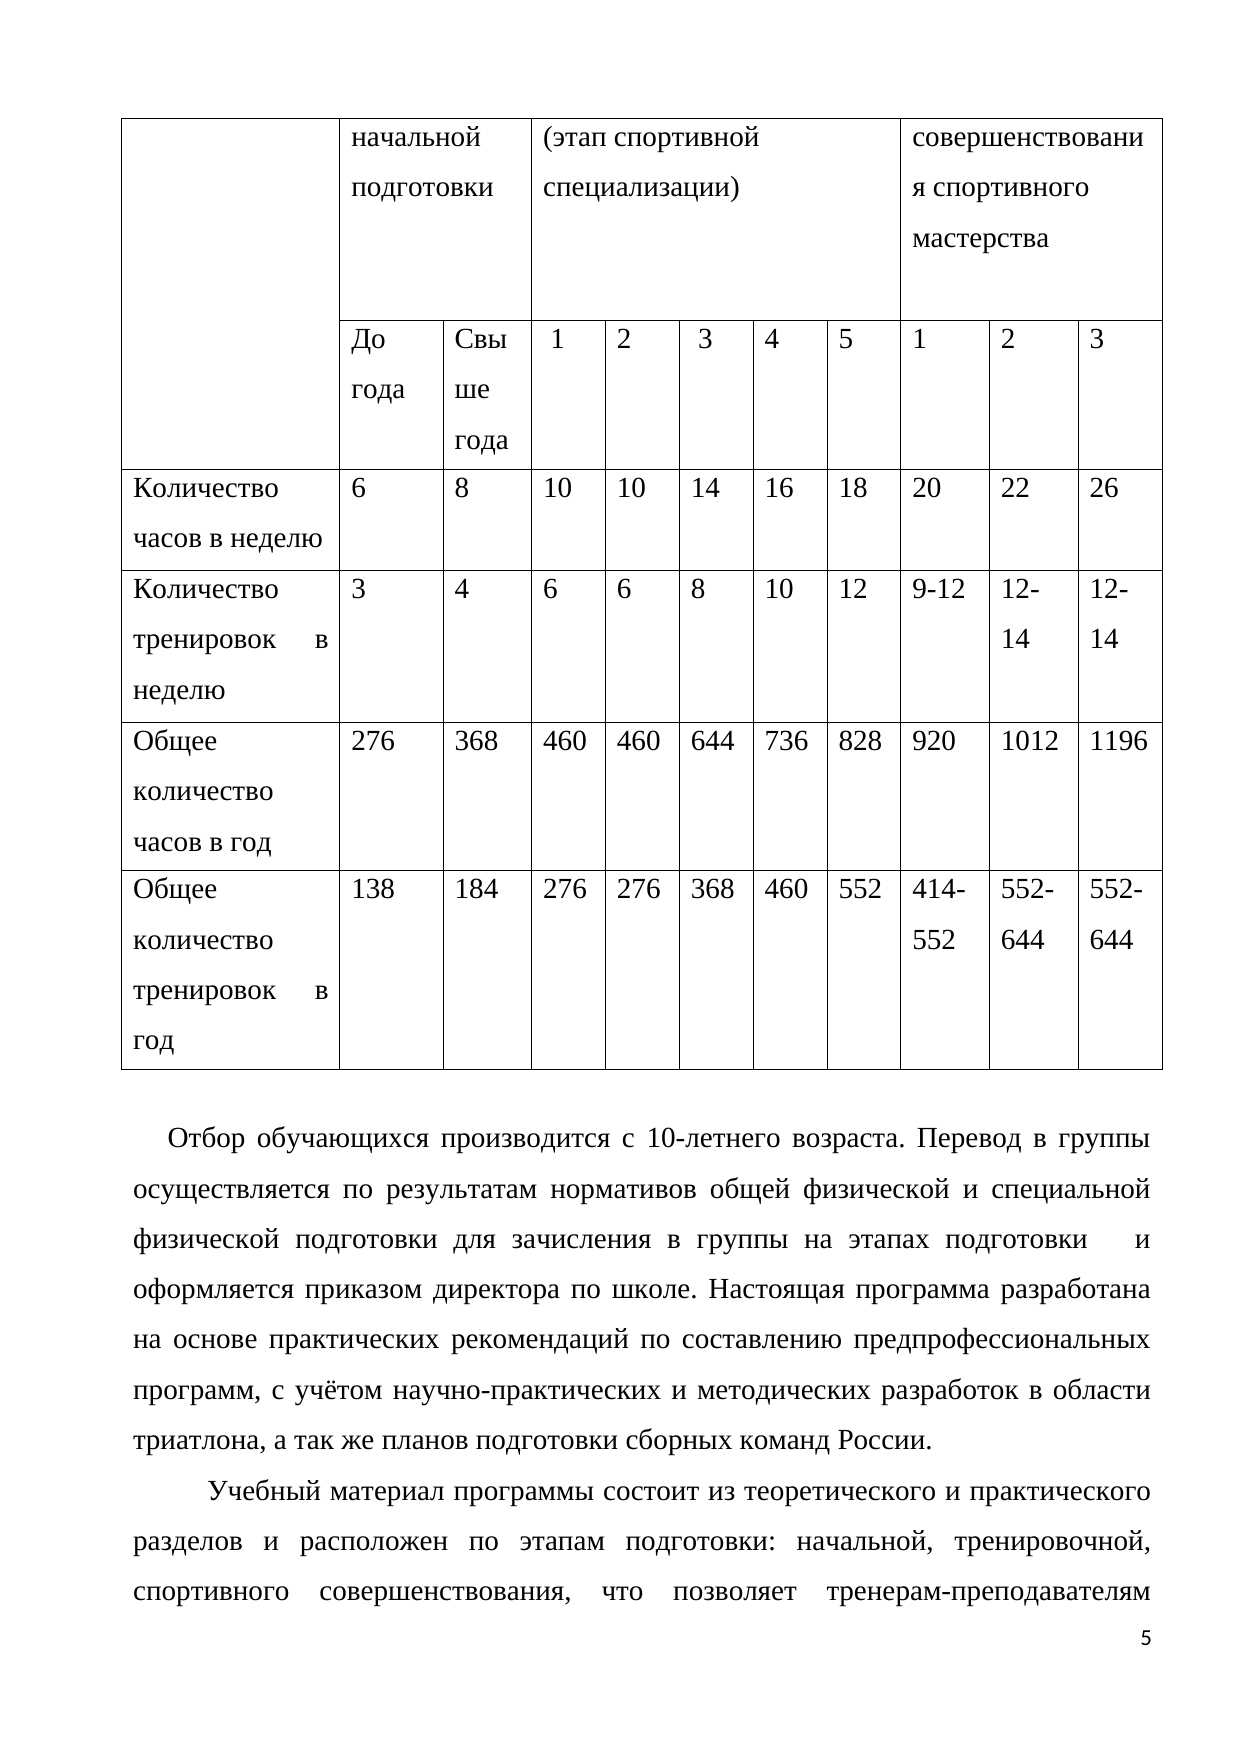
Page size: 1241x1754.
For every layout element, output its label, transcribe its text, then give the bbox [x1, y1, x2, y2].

table_cell 10 [532, 470, 605, 570]
table_cell 460 [754, 871, 827, 1069]
table_cell 20 [901, 470, 989, 570]
table_cell 920 [901, 723, 989, 870]
table_cell 276 [606, 871, 679, 1069]
table_cell Общее количество часов в год [122, 723, 339, 870]
table_cell 460 [532, 723, 605, 870]
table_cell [901, 119, 1162, 320]
text Отбор обучающихся производится с 10-летнего возраста. Перевод в группы осуществляется по результатам нормативов общей физической и специальной физической подготовки для зачисления в группы на этапах подготовки и оформляется приказом директора по школе. Настоящая программа разработана на основе практических рекомендаций по составлению предпрофессиональных программ, с учётом научно-практических и методических разработок в области триатлона, а так же планов подготовки сборных команд России. [133, 1120, 1152, 1456]
table_cell 4 [754, 321, 827, 469]
table_cell 828 [828, 723, 900, 870]
table_cell 1012 [990, 723, 1078, 870]
table_cell До года [340, 321, 443, 469]
table_cell 414-552 [901, 871, 989, 1069]
table_cell 552-644 [990, 871, 1078, 1069]
table_cell 8 [444, 470, 531, 570]
table_cell 8 [680, 571, 753, 722]
table_cell 10 [606, 470, 679, 570]
table_cell 5 [828, 321, 900, 469]
table_cell 26 [1079, 470, 1162, 570]
table_cell 16 [754, 470, 827, 570]
table_cell 9-12 [901, 571, 989, 722]
table_cell 276 [340, 723, 443, 870]
table_cell 10 [754, 571, 827, 722]
table_cell 1 [532, 321, 605, 469]
table_cell 1196 [1079, 723, 1162, 870]
table_cell 3 [680, 321, 753, 469]
table_cell 2 [606, 321, 679, 469]
table_cell 12-14 [990, 571, 1078, 722]
table_cell 6 [340, 470, 443, 570]
table_cell 184 [444, 871, 531, 1069]
table_cell Общее количество тренировок в год [122, 871, 339, 1069]
table_cell 3 [1079, 321, 1162, 469]
table_cell 368 [444, 723, 531, 870]
table_cell 6 [606, 571, 679, 722]
table_cell 4 [444, 571, 531, 722]
table_cell 2 [990, 321, 1078, 469]
table_cell 12-14 [1079, 571, 1162, 722]
table_cell 736 [754, 723, 827, 870]
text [133, 1473, 1152, 1607]
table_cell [340, 119, 531, 320]
table_cell 368 [680, 871, 753, 1069]
table_cell 18 [828, 470, 900, 570]
table_cell 3 [340, 571, 443, 722]
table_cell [532, 119, 900, 320]
table_cell 276 [532, 871, 605, 1069]
table_cell 552-644 [1079, 871, 1162, 1069]
table_cell 12 [828, 571, 900, 722]
table_cell 552 [828, 871, 900, 1069]
table_cell 14 [680, 470, 753, 570]
table_cell 6 [532, 571, 605, 722]
table_cell 138 [340, 871, 443, 1069]
table_cell 22 [990, 470, 1078, 570]
table_cell 1 [901, 321, 989, 469]
table_cell Количество часов в неделю [122, 470, 339, 570]
table_cell 644 [680, 723, 753, 870]
table_cell Свыше года [444, 321, 531, 469]
table_cell Количество тренировок в неделю [122, 571, 339, 722]
table_cell 460 [606, 723, 679, 870]
